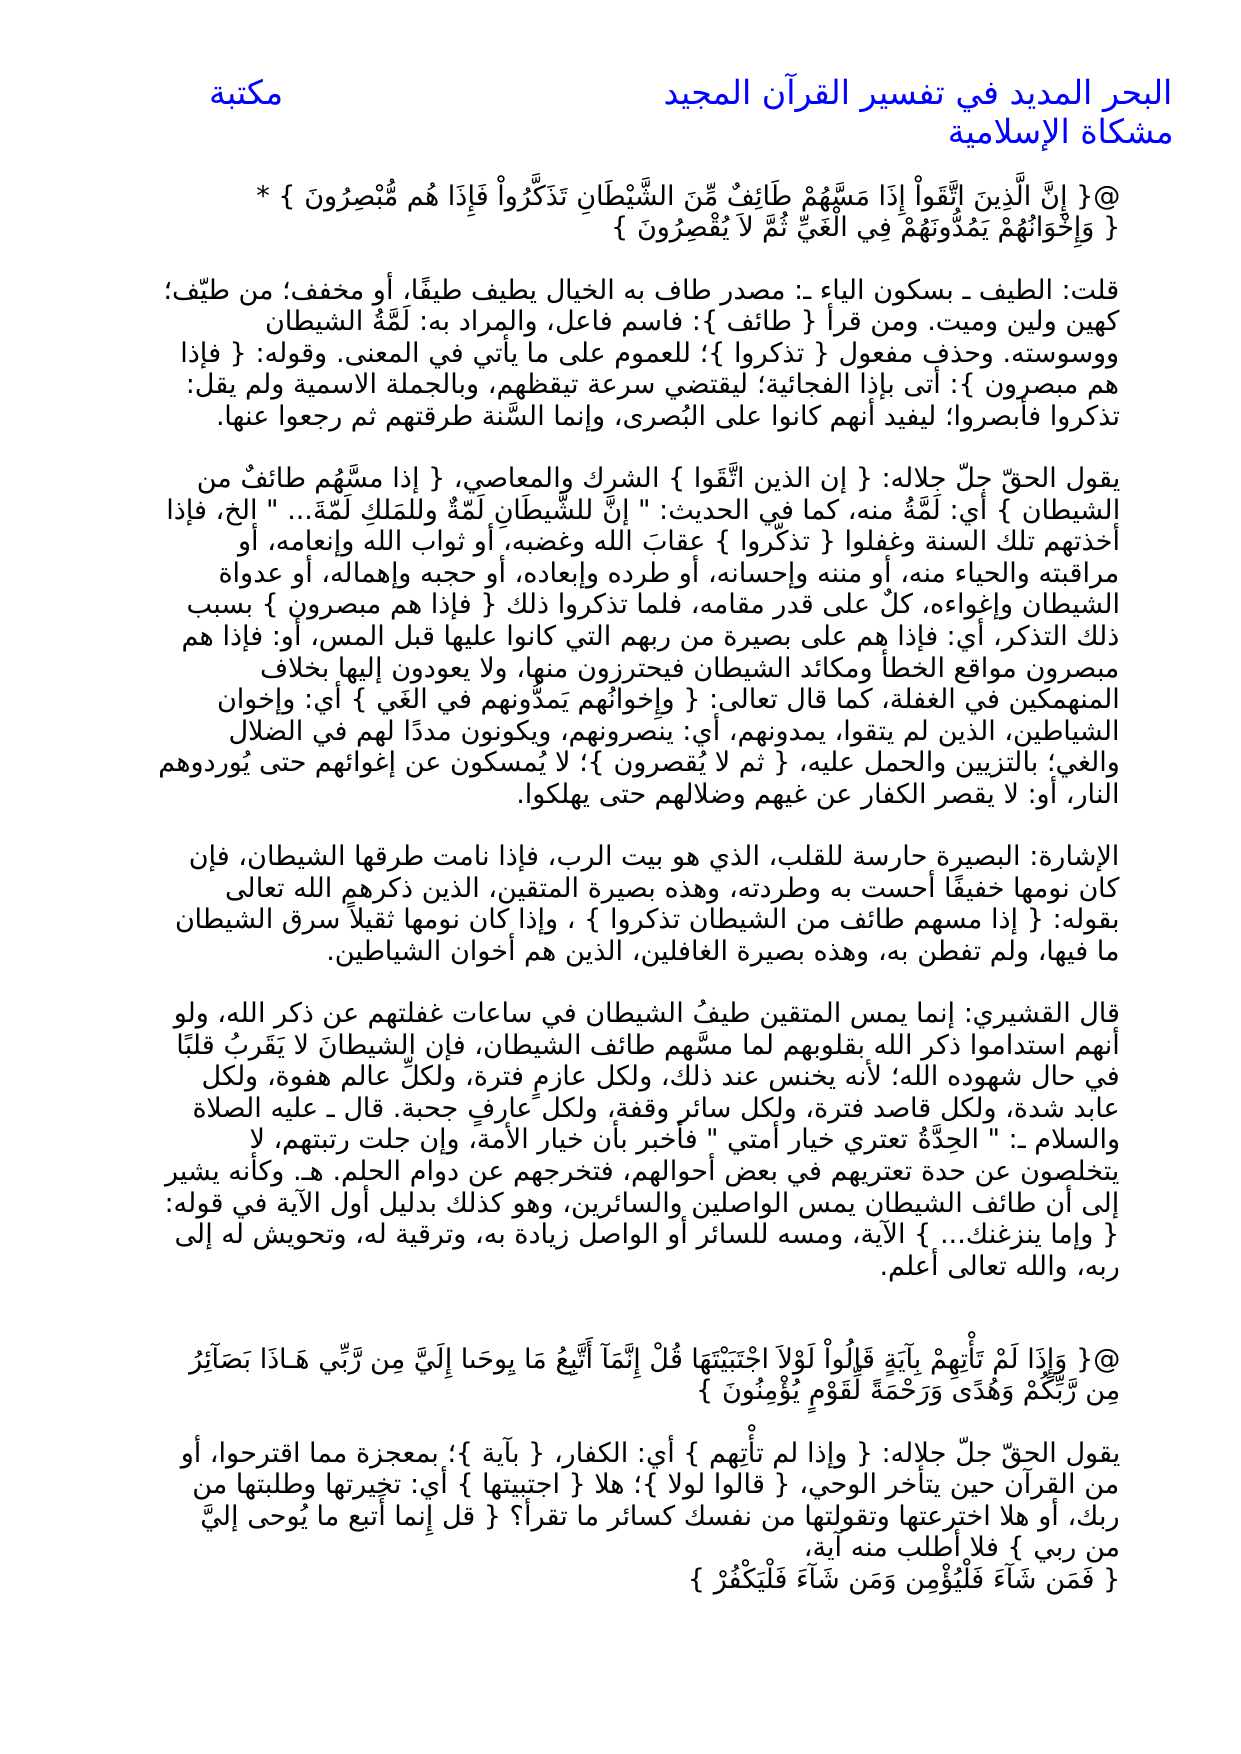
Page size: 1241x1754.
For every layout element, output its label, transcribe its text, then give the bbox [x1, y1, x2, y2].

text قال القشيري: إنما يمس المتقين طيفُ الشيطان في ساعات غفلتهم عن ذكر الله، ولو أنهم استداموا ذكر الله بقلوبهم لما مسَّهم طائف الشيطان، فإن الشيطانَ لا يَقَربُ قلبًا في حال شهوده الله؛ لأنه يخنس عند ذلك، ولكل عازمٍ فترة، ولكلِّ عالم هفوة، ولكل عابد شدة، ولكل قاصد فترة، ولكل سائر وقفة، ولكل عارفٍ جحبة. قال ـ عليه الصلاة والسلام ـ: " الحِدَّةُ تعتري خيار أمتي " فأخبر بأن خيار الأمة، وإن جلت رتبتهم، لا يتخلصون عن حدة تعتريهم في بعض أحوالهم، فتخرجهم عن دوام الحلم. هـ. وكأنه يشير إلى أن طائف الشيطان يمس الواصلين والسائرين، وهو كذلك بدليل أول الآية في قوله: { وإما ينزغنك... } الآية، ومسه للسائر أو الواصل زيادة به، وترقية له، وتحويش له إلى ربه، والله تعالى أعلم. [157, 997, 1120, 1282]
text يقول الحقّ جلّ جلاله: { وإذا لم تأْتِهم } أي: الكفار، { بآية }؛ بمعجزة مما اقترحوا، أو من القرآن حين يتأخر الوحي، { قالوا لولا }؛ هلا { اجتبيتها } أي: تخيرتها وطلبتها من ربك، أو هلا اخترعتها وتقولتها من نفسك كسائر ما تقرأ؟ { قل إِنما أَتبع ما يُوحى إليَّ من ربي } فلا أطلب منه آية، [157, 1437, 1120, 1563]
text يقول الحقّ جلّ جلاله: { إن الذين اتَّقَوا } الشرك والمعاصي، { إذا مسَّهُم طائفٌ من الشيطان } أي: لَمَّةُ منه، كما في الحديث: " إنَّ للشَّيطَانِ لَمّةٌ وللمَلكِ لَمّةَ... " الخ، فإذا أخذتهم تلك السنة وغفلوا { تذكّروا } عقابَ الله وغضبه، أو ثواب الله وإنعامه، أو مراقبته والحياء منه، أو مننه وإحسانه، أو طرده وإبعاده، أو حجبه وإهماله، أو عدواة الشيطان وإغواءه، كلٌ على قدر مقامه، فلما تذكروا ذلك { فإذا هم مبصرون } بسبب ذلك التذكر، أي: فإذا هم على بصيرة من ربهم التي كانوا عليها قبل المس، أو: فإذا هم مبصرون مواقع الخطأ ومكائد الشيطان فيحترزون منها، ولا يعودون إليها بخلاف المنهمكين في الغفلة، كما قال تعالى: { وإِخوانُهم يَمدُّونهم في الغَي } أي: وإخوان الشياطين، الذين لم يتقوا، يمدونهم، أي: ينصرونهم، ويكونون مددًا لهم في الضلال والغي؛ بالتزيين والحمل عليه، { ثم لا يُقصرون }؛ لا يُمسكون عن إغوائهم حتى يُوردوهم النار، أو: لا يقصر الكفار عن غيهم وضلالهم حتى يهلكوا. [157, 463, 1120, 810]
text الإشارة: البصيرة حارسة للقلب، الذي هو بيت الرب، فإذا نامت طرقها الشيطان، فإن كان نومها خفيفًا أحست به وطردته، وهذه بصيرة المتقين، الذين ذكرهم الله تعالى بقوله: { إذا مسهم طائف من الشيطان تذكروا } ، وإذا كان نومها ثقيلاً سرق الشيطان ما فيها، ولم تفطن به، وهذه بصيرة الغافلين، الذين هم أخوان الشياطين. [157, 841, 1120, 967]
text قلت: الطيف ـ بسكون الياء ـ: مصدر طاف به الخيال يطيف طيفًا، أو مخفف؛ من طيّف؛ كهين ولين وميت. ومن قرأ { طائف }: فاسم فاعل، والمراد به: لَمَّةُ الشيطان ووسوسته. وحذف مفعول { تذكروا }؛ للعموم على ما يأتي في المعنى. وقوله: { فإذا هم مبصرون }: أتى بإذا الفجائية؛ ليقتضي سرعة تيقظهم، وبالجملة الاسمية ولم يقل: تذكروا فأبصروا؛ ليفيد أنهم كانوا على البُصرى، وإنما السَّنة طرقتهم ثم رجعوا عنها. [157, 274, 1120, 432]
text @{ وَإِذَا لَمْ تَأْتِهِمْ بِآيَةٍ قَالُواْ لَوْلاَ اجْتَبَيْتَهَا قُلْ إِنَّمَآ أَتَّبِعُ مَا يِوحَىا إِلَيَّ مِن رَّبِّي هَـاذَا بَصَآئِرُ مِن رَّبِّكُمْ وَهُدًى وَرَحْمَةً لِّقَوْمٍ يُؤْمِنُونَ } [157, 1343, 1120, 1406]
text @{ إِنَّ الَّذِينَ اتَّقَواْ إِذَا مَسَّهُمْ طَائِفٌ مِّنَ الشَّيْطَانِ تَذَكَّرُواْ فَإِذَا هُم مُّبْصِرُونَ } * { وَإِخْوَانُهُمْ يَمُدُّونَهُمْ فِي الْغَيِّ ثُمَّ لاَ يُقْصِرُونَ } [157, 180, 1120, 243]
text { فَمَن شَآءَ فَلْيُؤْمِن وَمَن شَآءَ فَلْيَكْفُرْ } [157, 1563, 1120, 1595]
